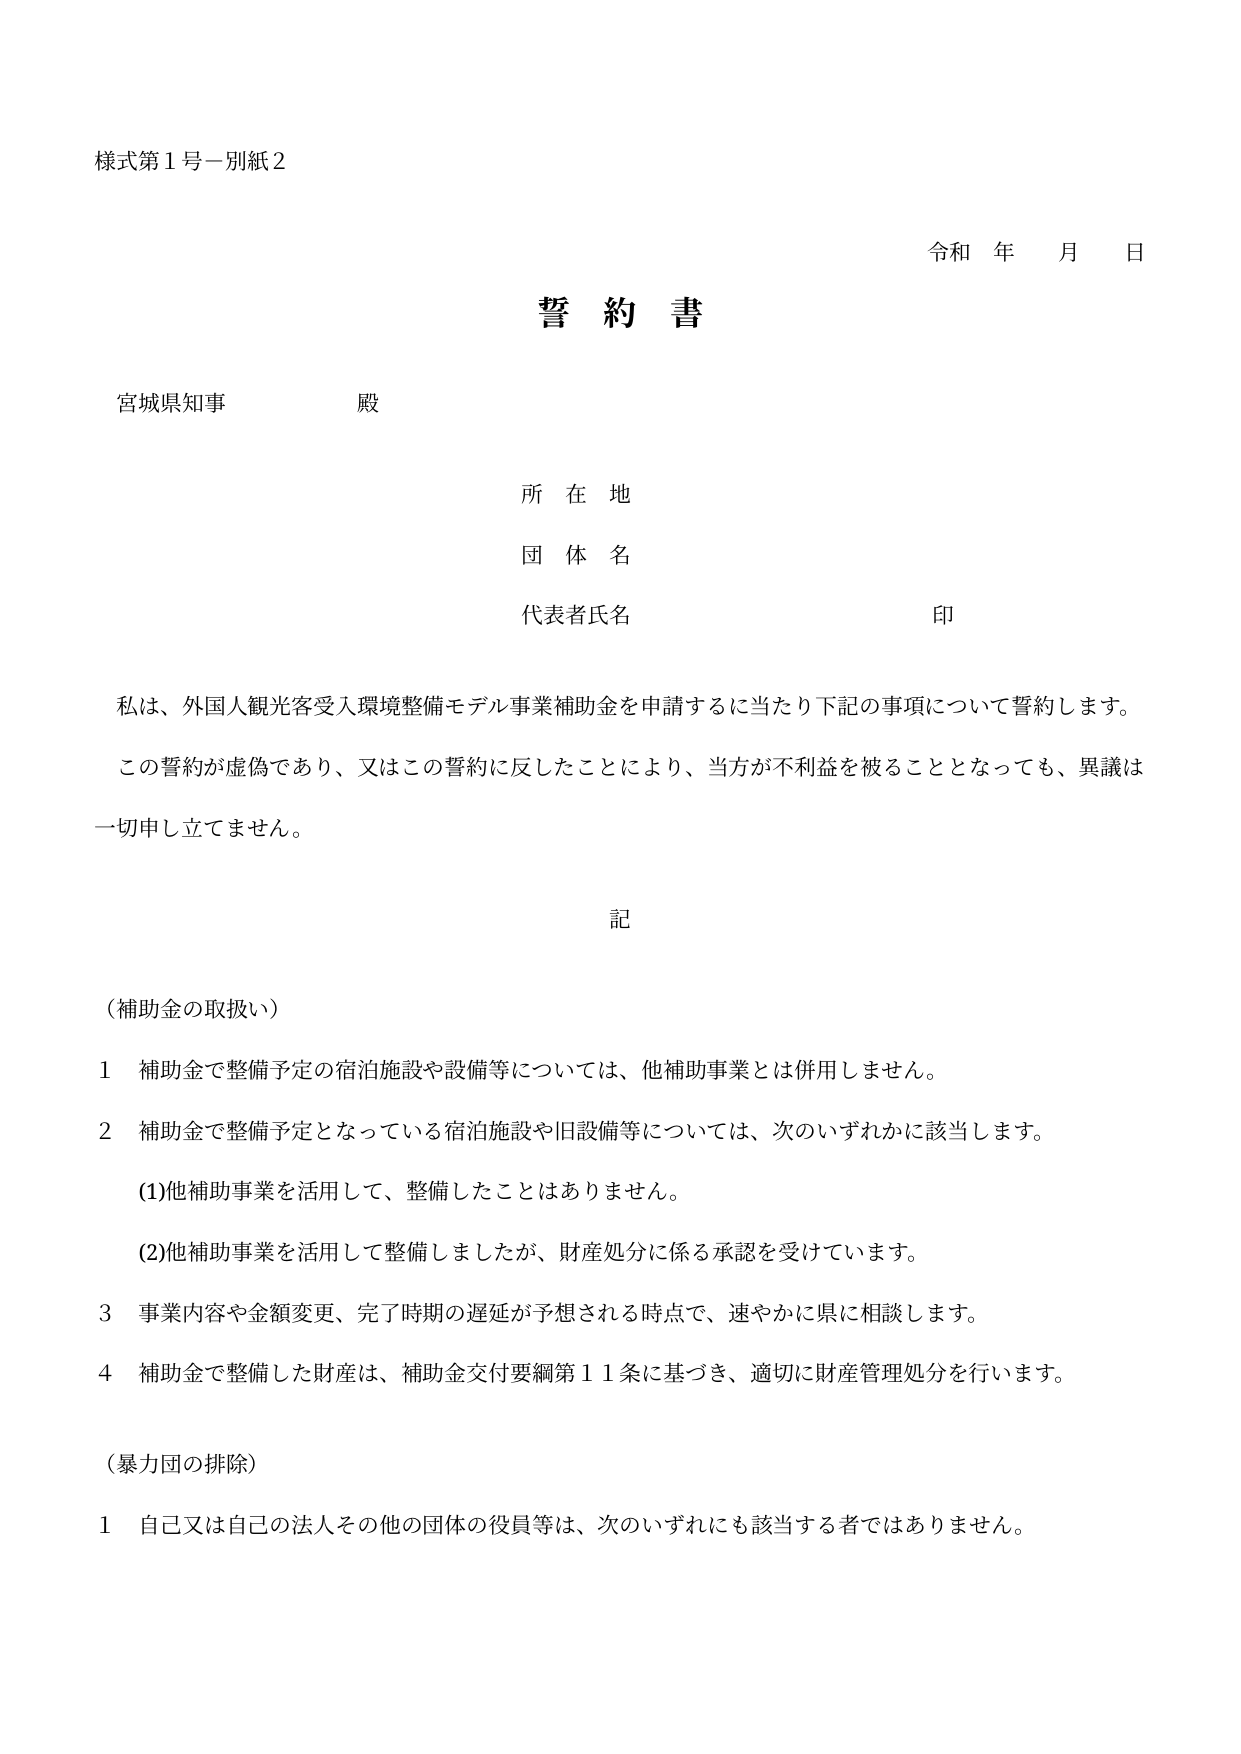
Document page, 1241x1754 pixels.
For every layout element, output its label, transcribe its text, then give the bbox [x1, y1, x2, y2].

text 誓 約 書 [94, 281, 1146, 342]
text ４ 補助金で整備した財産は、補助金交付要綱第１１条に基づき、適切に財産管理処分を行います。 [94, 1342, 1146, 1402]
text ３ 事業内容や金額変更、完了時期の遅延が予想される時点で、速やかに県に相談します。 [94, 1281, 1146, 1342]
text 代表者氏名 印 [94, 584, 1146, 645]
text （補助金の取扱い） [94, 978, 1146, 1039]
text 私は、外国人観光客受入環境整備モデル事業補助金を申請するに当たり下記の事項について誓約します。 [94, 675, 1146, 736]
text この誓約が虚偽であり、又はこの誓約に反したことにより、当方が不利益を被ることとなっても、異議は一切申し立てません。 [94, 736, 1146, 857]
text 様式第１号－別紙２ [94, 129, 1146, 190]
text (1)他補助事業を活用して、整備したことはありません。 [116, 1160, 1146, 1221]
text １ 補助金で整備予定の宿泊施設や設備等については、他補助事業とは併用しません。 [94, 1039, 1146, 1099]
text ２ 補助金で整備予定となっている宿泊施設や旧設備等については、次のいずれかに該当します。 [94, 1099, 1146, 1160]
text 令和 年 月 日 [94, 220, 1146, 281]
text 団 体 名 [94, 523, 1146, 584]
text 所 在 地 [94, 463, 1146, 523]
text （暴力団の排除） [94, 1433, 1146, 1493]
text 宮城県知事 殿 [94, 372, 1146, 432]
text (2)他補助事業を活用して整備しましたが、財産処分に係る承認を受けています。 [116, 1221, 1146, 1281]
text １ 自己又は自己の法人その他の団体の役員等は、次のいずれにも該当する者ではありません。 [94, 1493, 1146, 1554]
subtitle 記 [94, 887, 1146, 948]
